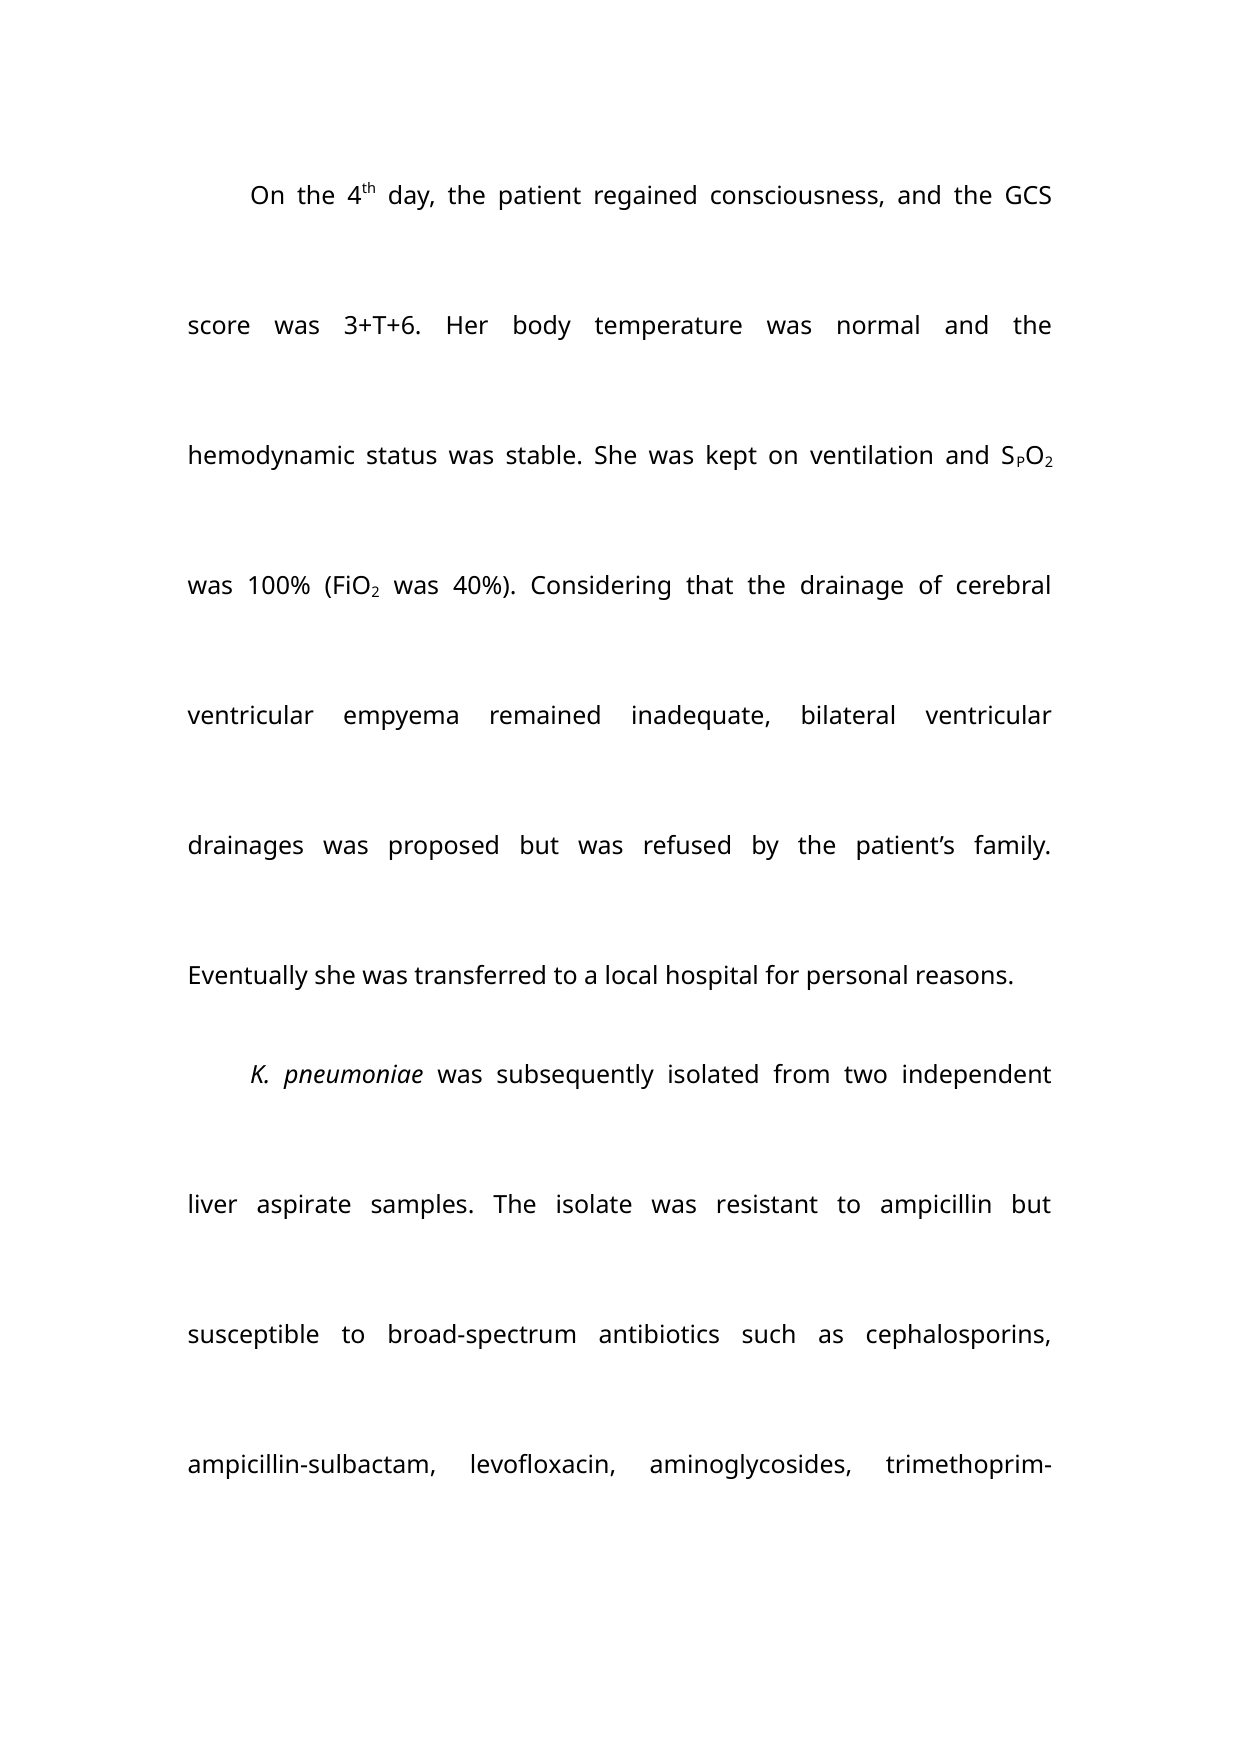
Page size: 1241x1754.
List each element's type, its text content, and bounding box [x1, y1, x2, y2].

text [187, 1041, 1053, 1496]
text On the 4th day, the patient regained consciousness, and the GCS score was 3+T+6. Her body temperature was normal and the hemodynamic status was stable. She was kept on ventilation and SPO2 was 100% (FiO2 was 40%). Considering that the drainage of cerebral ventricular empyema remained inadequate, bilateral ventricular drainages was proposed but was refused by the patient’s family. Eventually she was transferred to a local hospital for personal reasons. [187, 162, 1053, 1007]
